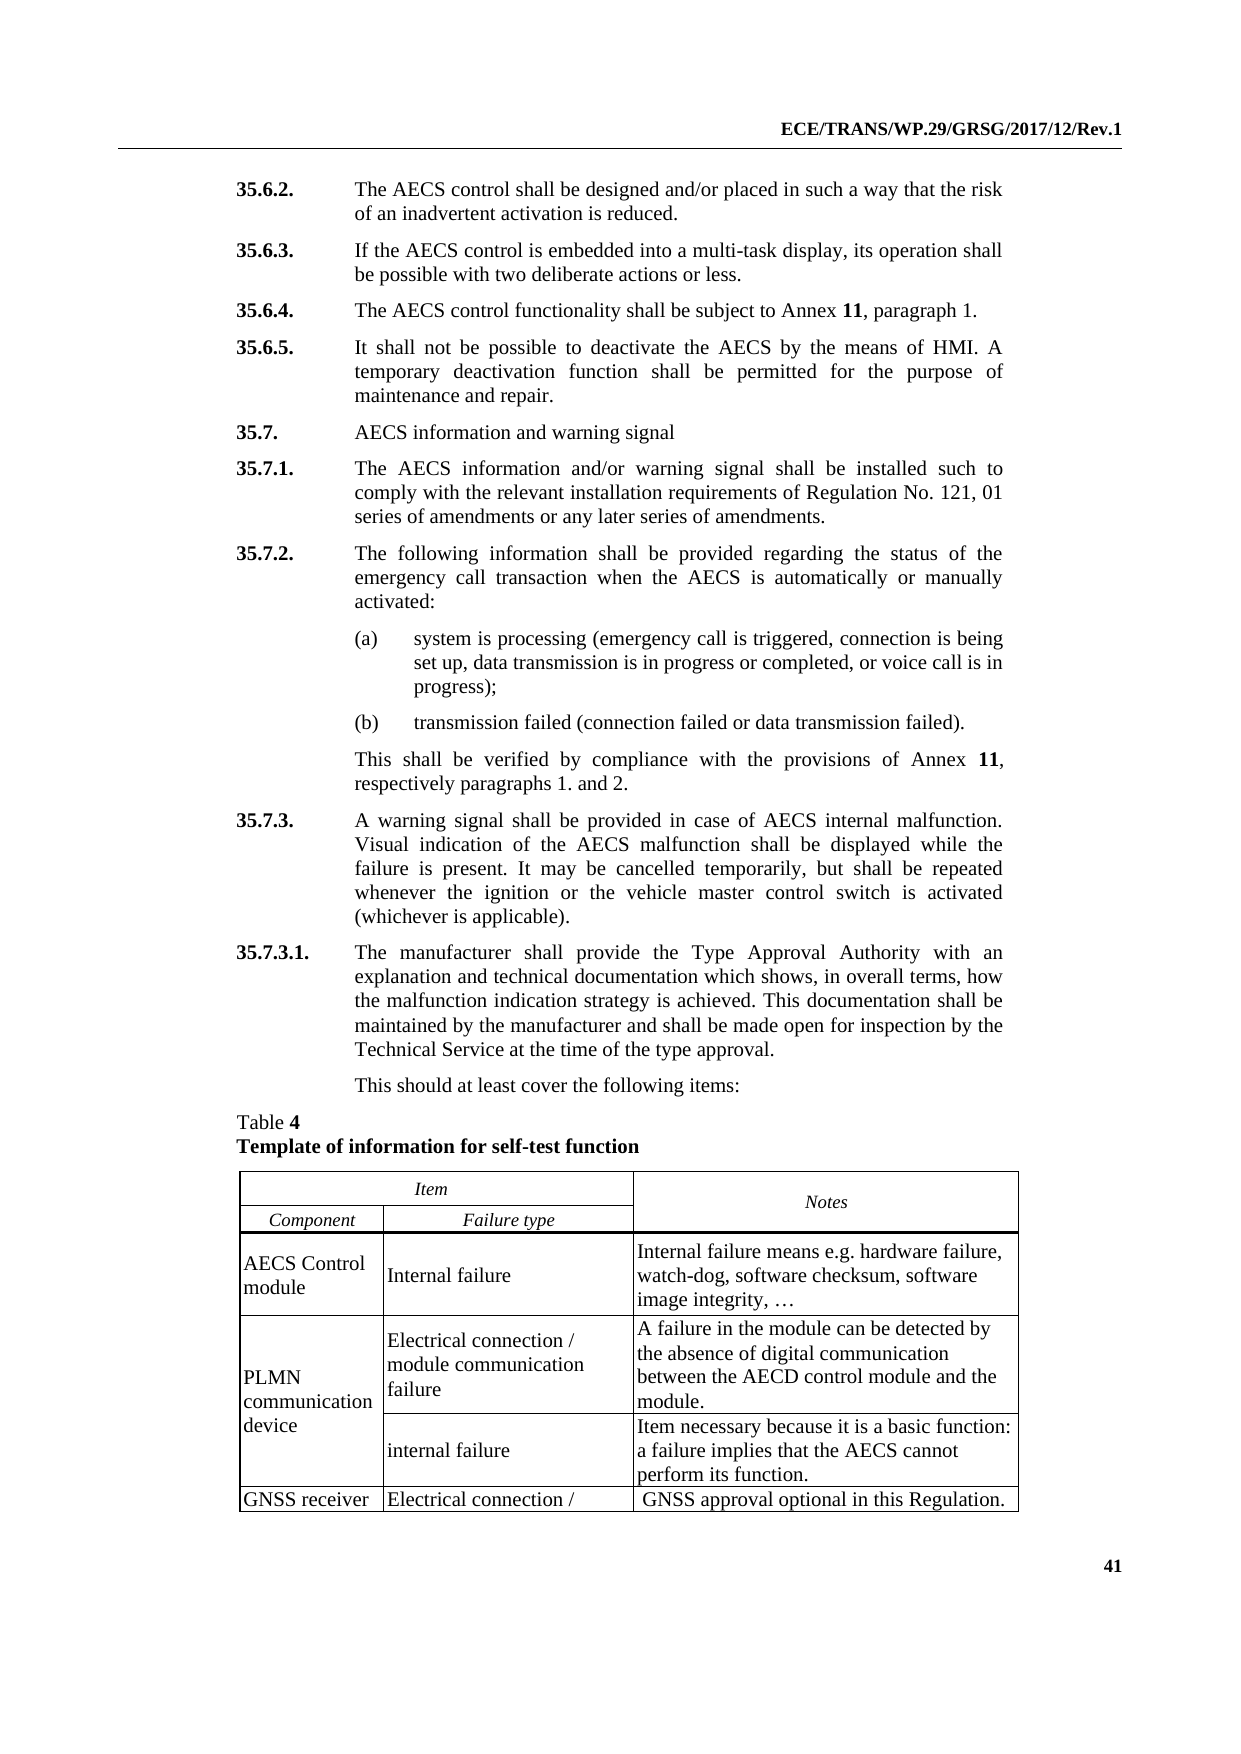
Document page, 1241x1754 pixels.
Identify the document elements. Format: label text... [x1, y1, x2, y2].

table_cell Component [241, 1206, 383, 1231]
text (b) transmission failed (connection failed or data transmission failed). [236, 710, 1004, 734]
table_cell AECS Control module [241, 1234, 383, 1315]
text This should at least cover the following items: [236, 1073, 1004, 1097]
table_cell Failure type [384, 1206, 633, 1231]
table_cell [634, 1487, 1018, 1511]
table_cell Item necessary because it is a basic function: a failure implies that the AECS cannot perform its function. [634, 1414, 1018, 1486]
table_cell A failure in the module can be detected by the absence of digital communication between the AECD control module and the module. [634, 1316, 1018, 1413]
text 35.7.3.1. The manufacturer shall provide the Type Approval Authority with an explanation and technical documentation which shows, in overall terms, how the malfunction indication strategy is achieved. This documentation shall be maintained by the manufacturer and shall be made open for inspection by the Technical Service at the time of the type approval. [236, 940, 1004, 1061]
text 35.7. AECS information and warning signal [236, 420, 1004, 444]
text This shall be verified by compliance with the provisions of Annex 11, respectively paragraphs 1. and 2. [236, 747, 1004, 795]
table_cell PLMN communication device [241, 1316, 383, 1486]
text Template of information for self-test function [236, 1134, 1004, 1159]
text 35.7.1. The AECS information and/or warning signal shall be installed such to comply with the relevant installation requirements of Regulation No. 121, 01 series of amendments or any later series of amendments. [236, 456, 1004, 528]
text 35.6.5. It shall not be possible to deactivate the AECS by the means of HMI. A temporary deactivation function shall be permitted for the purpose of maintenance and repair. [236, 335, 1004, 407]
table_cell internal failure [384, 1414, 633, 1486]
table_header Item [241, 1172, 633, 1205]
text (a) system is processing (emergency call is triggered, connection is being set up, data transmission is in progress or completed, or voice call is in progress); [236, 626, 1004, 698]
text 35.7.2. The following information shall be provided regarding the status of the emergency call transaction when the AECS is automatically or manually activated: [236, 541, 1004, 613]
text 35.6.3. If the AECS control is embedded into a multi-task display, its operation shall be possible with two deliberate actions or less. [236, 238, 1004, 286]
table_cell Internal failure [384, 1234, 633, 1315]
table_header Notes [634, 1172, 1018, 1231]
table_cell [384, 1487, 633, 1511]
table_cell Internal failure means e.g. hardware failure, watch-dog, software checksum, software image integrity, … [634, 1234, 1018, 1315]
text 35.6.4. The AECS control functionality shall be subject to Annex 11, paragraph 1. [236, 298, 1004, 322]
text 35.6.2. The AECS control shall be designed and/or placed in such a way that the risk of an inadvertent activation is reduced. [236, 177, 1004, 225]
table_cell Electrical connection / module communication failure [384, 1316, 633, 1413]
table_cell GNSS receiver [241, 1487, 383, 1511]
text 35.7.3. A warning signal shall be provided in case of AECS internal malfunction. Visual indication of the AECS malfunction shall be displayed while the failure is present. It may be cancelled temporarily, but shall be repeated whenever the ignition or the vehicle master control switch is activated (whichever is applicable). [236, 807, 1004, 928]
text Table 4 [237, 1110, 1003, 1134]
